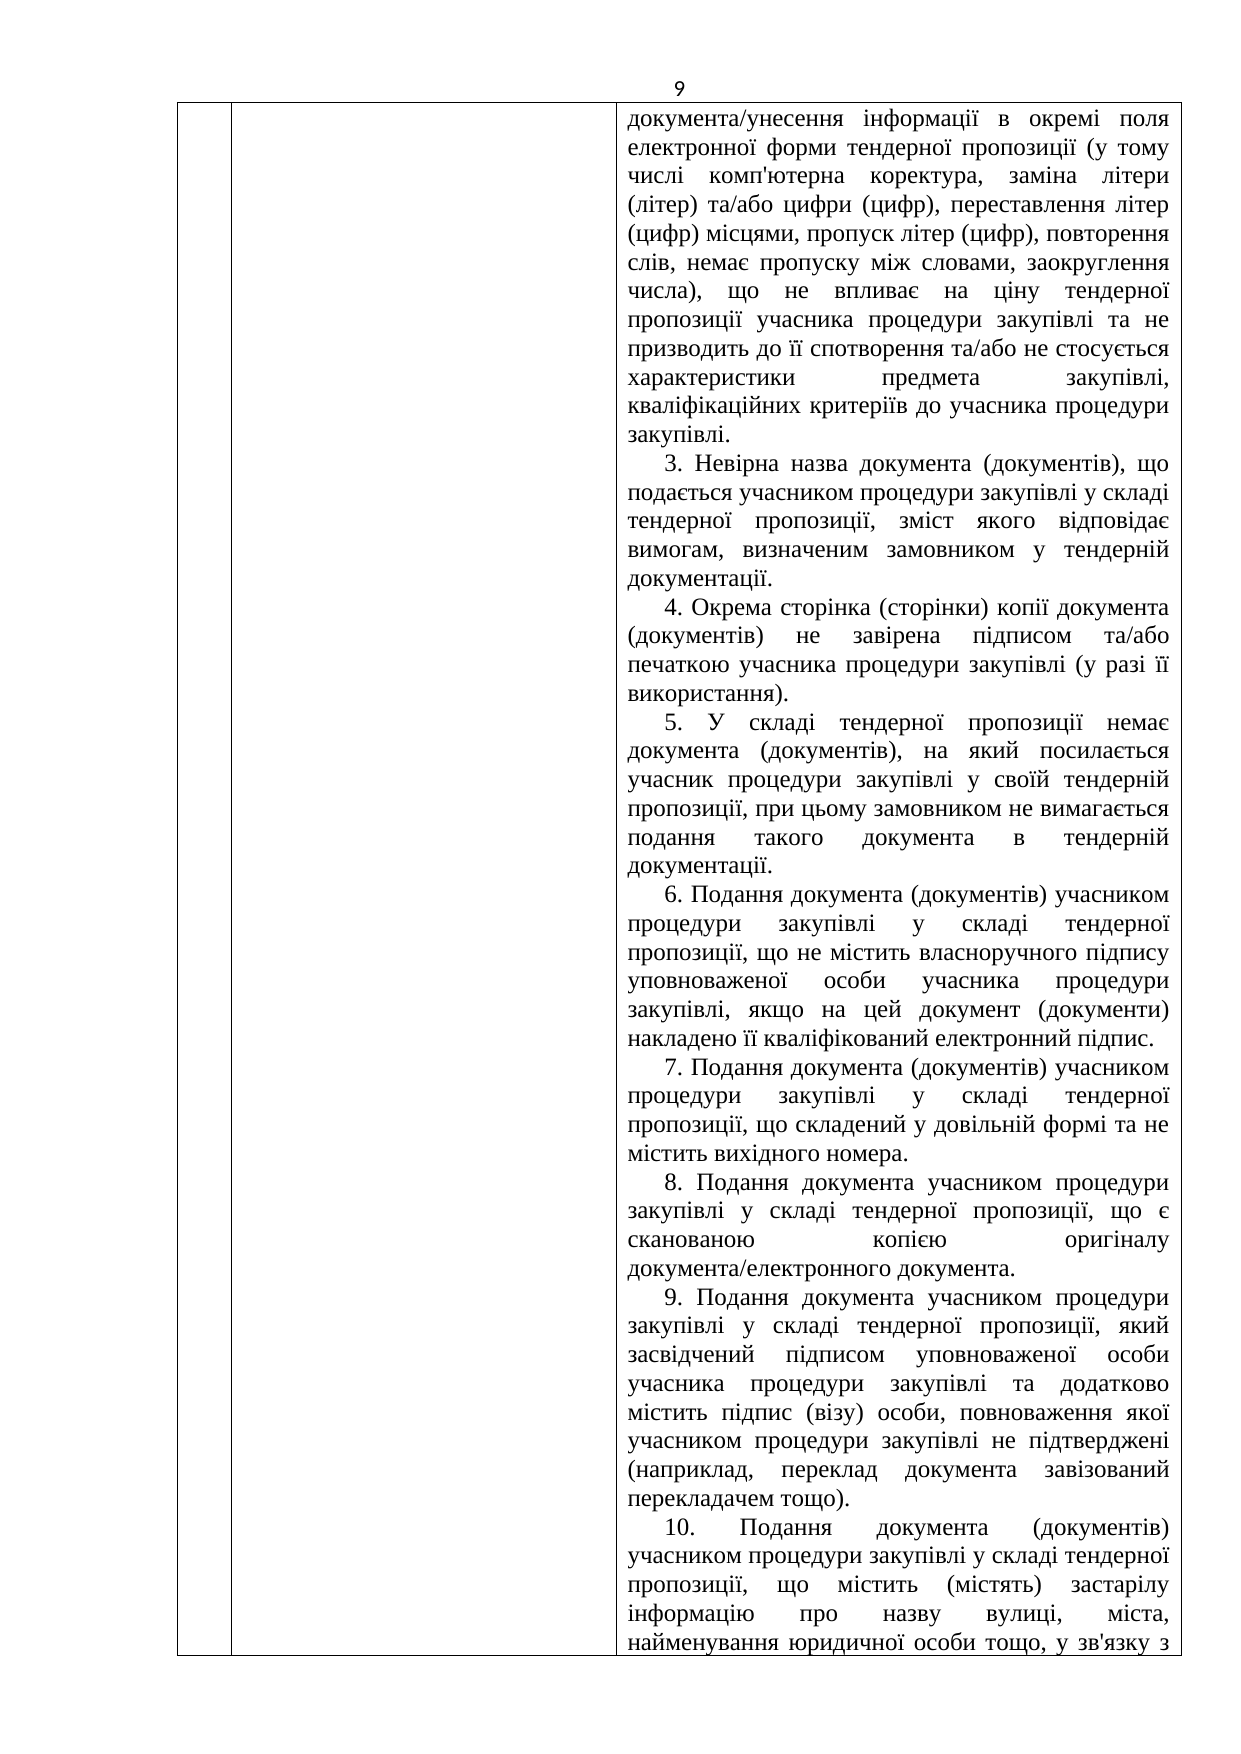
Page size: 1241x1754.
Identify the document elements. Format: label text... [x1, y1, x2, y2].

table_cell 1 [178, 103, 231, 1655]
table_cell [617, 103, 1181, 1655]
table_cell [232, 103, 616, 1655]
